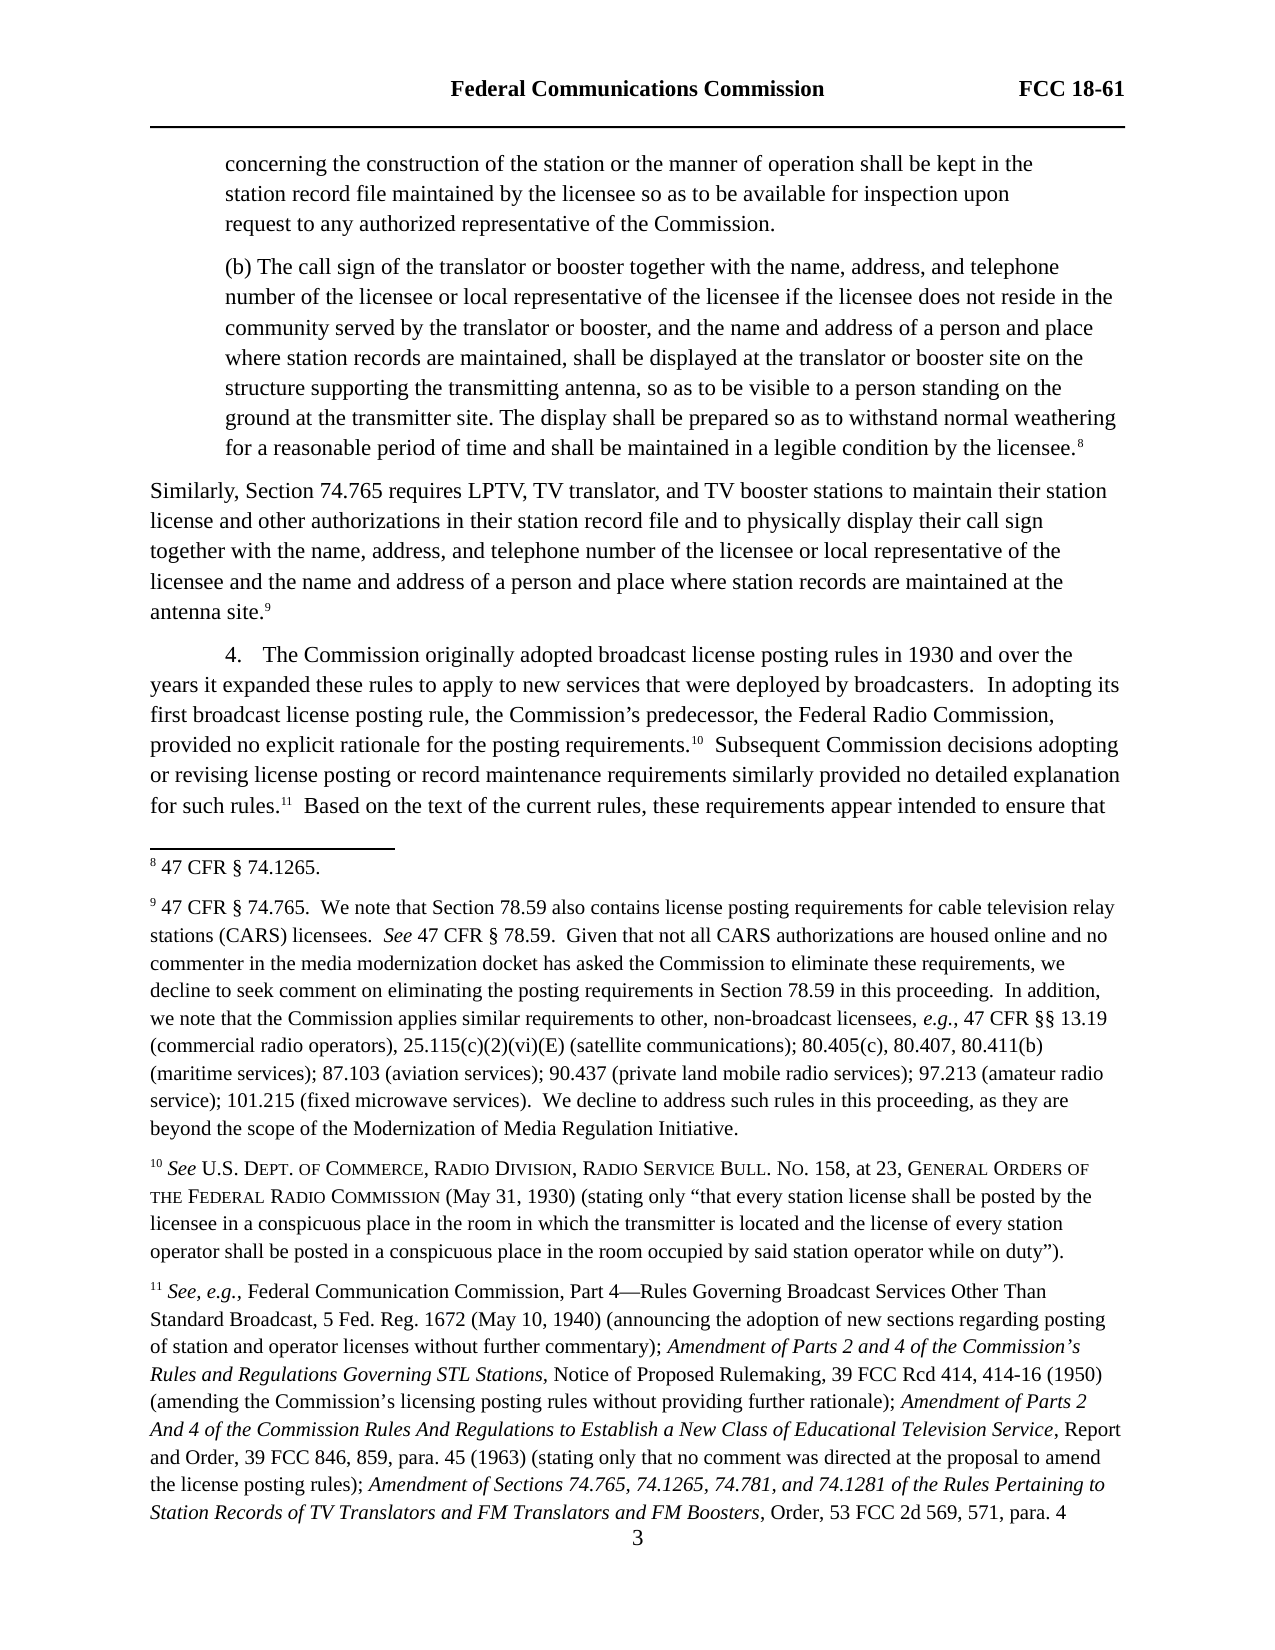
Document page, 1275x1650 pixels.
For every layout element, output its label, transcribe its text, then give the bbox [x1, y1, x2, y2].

text The Commission originally adopted broadcast license posting rules in 1930 and over the years it expanded these rules to apply to new services that were deployed by broadcasters. In adopting its first broadcast license posting rule, the Commission’s predecessor, the Federal Radio Commission, provided no explicit rationale for the posting requirements. Subsequent Commission decisions adopting or revising license posting or record maintenance requirements similarly provided no detailed explanation for such rules. Based on the text of the current rules, these requirements appear intended to ensure that information regarding station authorizations, ownership, and contact information is readily available and easily accessible to the Commission and public. [150, 641, 1125, 818]
text Similarly, Section 74.765 requires LPTV, TV translator, and TV booster stations to maintain their station license and other authorizations in their station record file and to physically display their call sign together with the name, address, and telephone number of the licensee or local representative of the licensee and the name and address of a person and place where station records are maintained at the antenna site. [150, 477, 1125, 624]
text (b) The call sign of the translator or booster together with the name, address, and telephone number of the licensee or local representative of the licensee if the licensee does not reside in the community served by the translator or booster, and the name and address of a person and place where station records are maintained, shall be displayed at the translator or booster site on the structure supporting the transmitting antenna, so as to be visible to a person standing on the ground at the transmitter site. The display shall be prepared so as to withstand normal weathering for a reasonable period of time and shall be maintained in a legible condition by the licensee. [225, 253, 1125, 461]
text (a) The station license and any other instrument of authorization or individual order concerning the construction of the station or the manner of operation shall be kept in the station record file maintained by the licensee so as to be available for inspection upon request to any authorized representative of the Commission. [225, 150, 1050, 237]
